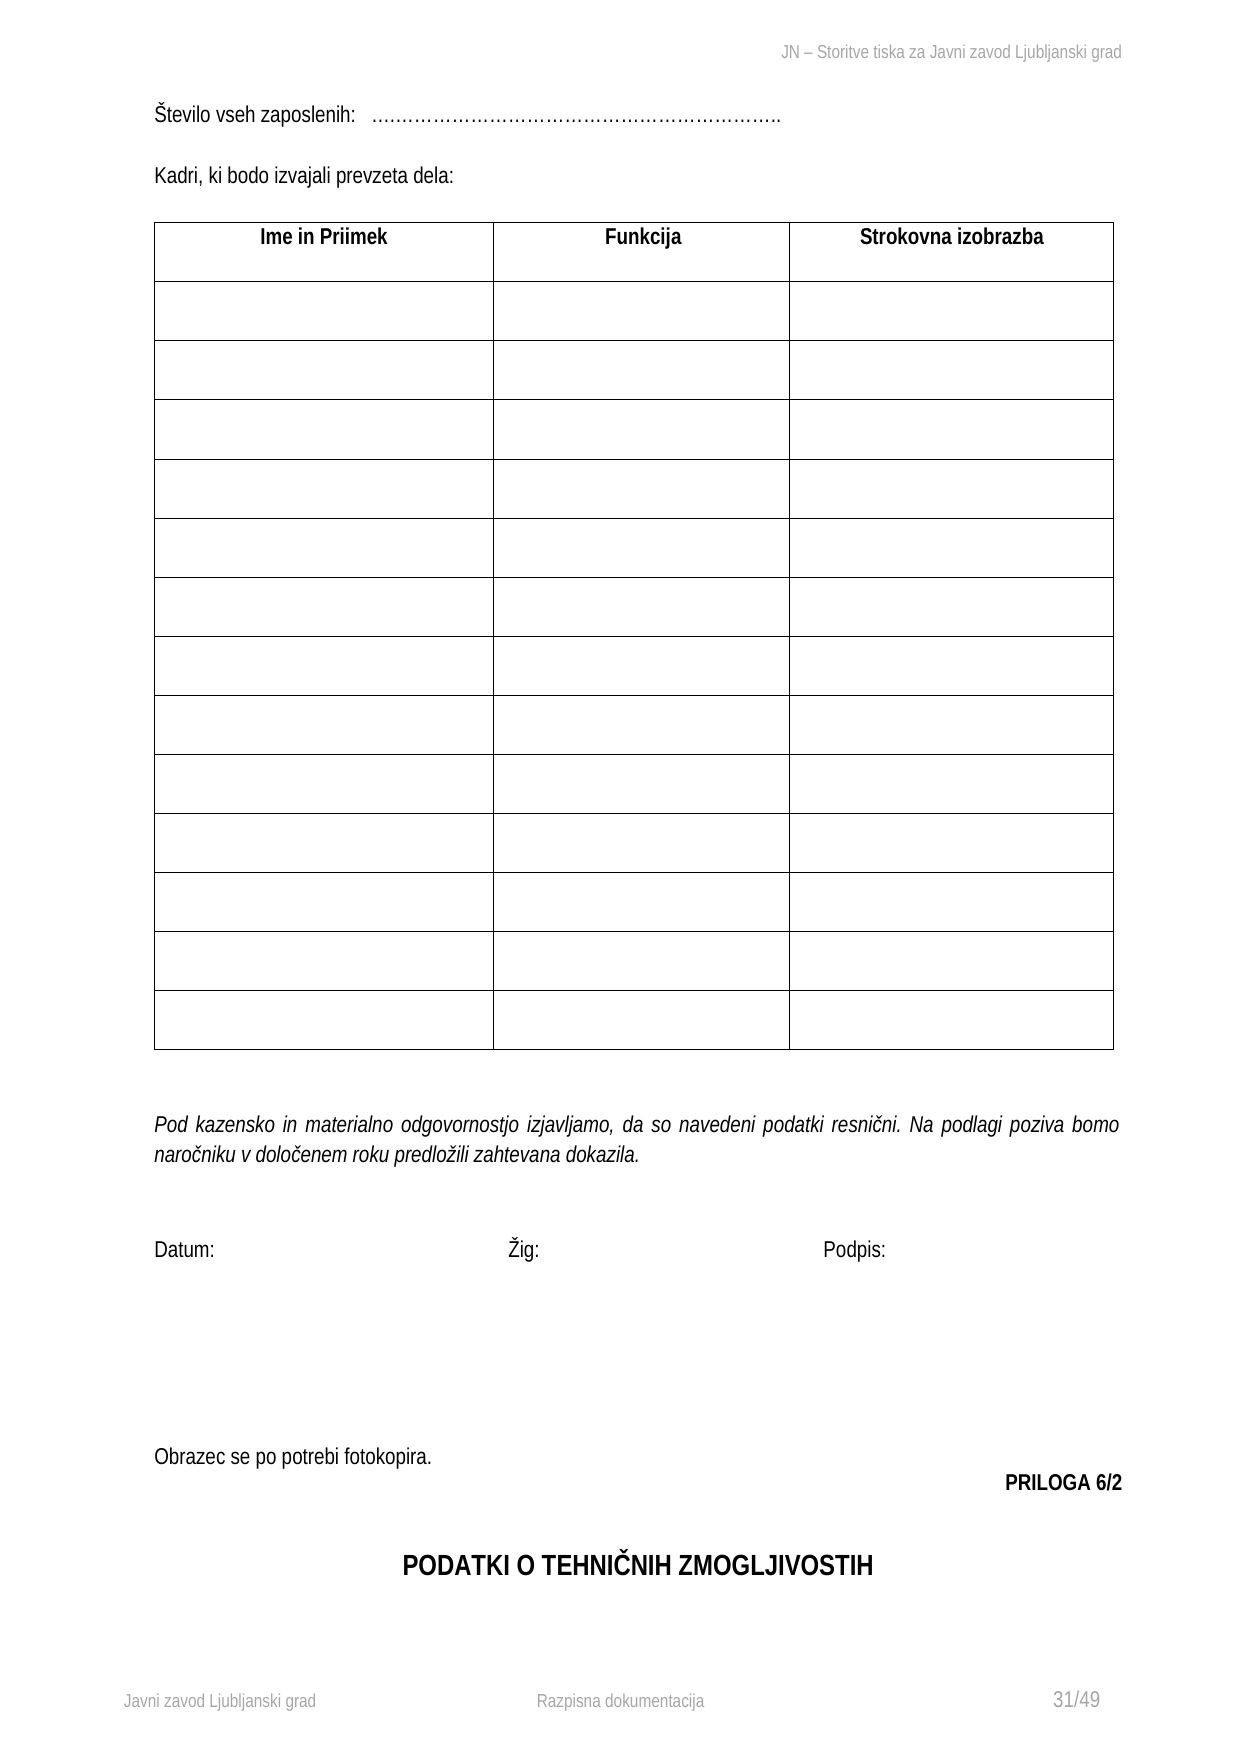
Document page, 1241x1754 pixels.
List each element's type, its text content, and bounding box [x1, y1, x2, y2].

table_cell [494, 578, 789, 636]
table_cell [155, 696, 493, 754]
table_cell [790, 696, 1113, 754]
table_cell [155, 341, 493, 399]
table_cell [494, 637, 789, 695]
table_cell [790, 460, 1113, 517]
table_cell [155, 460, 493, 517]
table_cell [494, 932, 789, 990]
text Obrazec se po potrebi fotokopira. [154, 1443, 1122, 1469]
table_cell [494, 282, 789, 340]
table_cell [494, 519, 789, 577]
table_cell [494, 460, 789, 517]
table_cell [155, 932, 493, 990]
text Število vseh zaposlenih: ….…………………………………………………….. [154, 101, 1122, 128]
table_cell [790, 282, 1113, 340]
table_cell [790, 637, 1113, 695]
table_cell [155, 578, 493, 636]
table_cell [790, 400, 1113, 458]
table_cell [790, 578, 1113, 636]
table_cell [494, 991, 789, 1049]
table_cell [494, 814, 789, 872]
table_cell [790, 814, 1113, 872]
table_header Funkcija [494, 223, 789, 281]
table_header Ime in Priimek [155, 223, 493, 281]
table_cell [790, 755, 1113, 813]
table_cell [790, 991, 1113, 1049]
table_cell [155, 991, 493, 1049]
table_cell [155, 755, 493, 813]
table_cell [155, 637, 493, 695]
text PODATKI O TEHNIČNIH ZMOGLJIVOSTIH [154, 1548, 1122, 1582]
table_cell [494, 341, 789, 399]
table_cell [155, 519, 493, 577]
text PRILOGA 6/2 [154, 1469, 1122, 1495]
table_cell [155, 282, 493, 340]
table_cell [494, 873, 789, 931]
text Kadri, ki bodo izvajali prevzeta dela: [154, 162, 1122, 188]
table_cell [790, 932, 1113, 990]
table_cell [494, 696, 789, 754]
table_cell [790, 341, 1113, 399]
table_cell [790, 519, 1113, 577]
text Datum: Žig: Podpis: [154, 1236, 1122, 1262]
table_cell [155, 873, 493, 931]
table_header Strokovna izobrazba [790, 223, 1113, 281]
table_cell [155, 400, 493, 458]
table_cell [790, 873, 1113, 931]
table_cell [155, 814, 493, 872]
table_cell [494, 755, 789, 813]
text Pod kazensko in materialno odgovornostjo izjavljamo, da so navedeni podatki resnični. Na podlagi poziva bomo naročniku v določenem roku predložili zahtevana dokazila. [154, 1111, 1122, 1167]
table_cell [494, 400, 789, 458]
